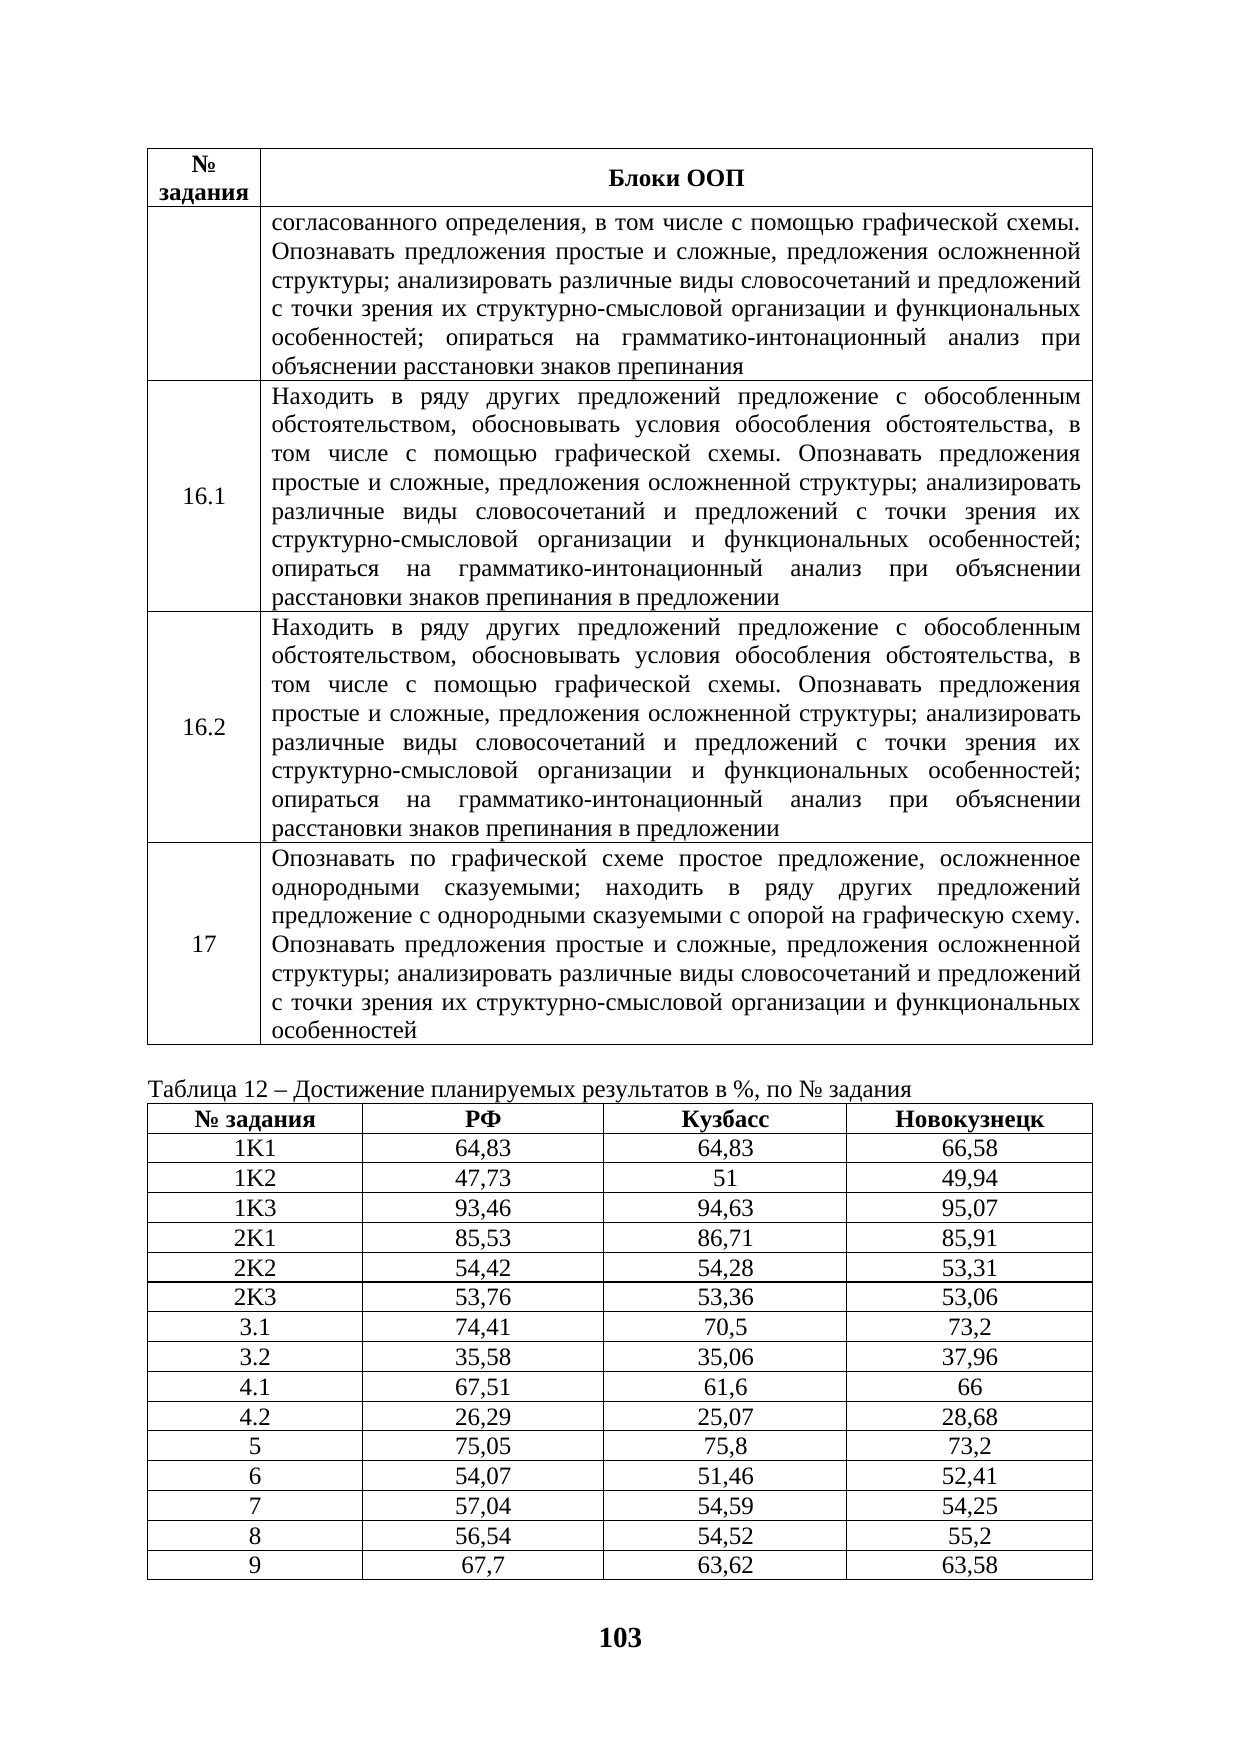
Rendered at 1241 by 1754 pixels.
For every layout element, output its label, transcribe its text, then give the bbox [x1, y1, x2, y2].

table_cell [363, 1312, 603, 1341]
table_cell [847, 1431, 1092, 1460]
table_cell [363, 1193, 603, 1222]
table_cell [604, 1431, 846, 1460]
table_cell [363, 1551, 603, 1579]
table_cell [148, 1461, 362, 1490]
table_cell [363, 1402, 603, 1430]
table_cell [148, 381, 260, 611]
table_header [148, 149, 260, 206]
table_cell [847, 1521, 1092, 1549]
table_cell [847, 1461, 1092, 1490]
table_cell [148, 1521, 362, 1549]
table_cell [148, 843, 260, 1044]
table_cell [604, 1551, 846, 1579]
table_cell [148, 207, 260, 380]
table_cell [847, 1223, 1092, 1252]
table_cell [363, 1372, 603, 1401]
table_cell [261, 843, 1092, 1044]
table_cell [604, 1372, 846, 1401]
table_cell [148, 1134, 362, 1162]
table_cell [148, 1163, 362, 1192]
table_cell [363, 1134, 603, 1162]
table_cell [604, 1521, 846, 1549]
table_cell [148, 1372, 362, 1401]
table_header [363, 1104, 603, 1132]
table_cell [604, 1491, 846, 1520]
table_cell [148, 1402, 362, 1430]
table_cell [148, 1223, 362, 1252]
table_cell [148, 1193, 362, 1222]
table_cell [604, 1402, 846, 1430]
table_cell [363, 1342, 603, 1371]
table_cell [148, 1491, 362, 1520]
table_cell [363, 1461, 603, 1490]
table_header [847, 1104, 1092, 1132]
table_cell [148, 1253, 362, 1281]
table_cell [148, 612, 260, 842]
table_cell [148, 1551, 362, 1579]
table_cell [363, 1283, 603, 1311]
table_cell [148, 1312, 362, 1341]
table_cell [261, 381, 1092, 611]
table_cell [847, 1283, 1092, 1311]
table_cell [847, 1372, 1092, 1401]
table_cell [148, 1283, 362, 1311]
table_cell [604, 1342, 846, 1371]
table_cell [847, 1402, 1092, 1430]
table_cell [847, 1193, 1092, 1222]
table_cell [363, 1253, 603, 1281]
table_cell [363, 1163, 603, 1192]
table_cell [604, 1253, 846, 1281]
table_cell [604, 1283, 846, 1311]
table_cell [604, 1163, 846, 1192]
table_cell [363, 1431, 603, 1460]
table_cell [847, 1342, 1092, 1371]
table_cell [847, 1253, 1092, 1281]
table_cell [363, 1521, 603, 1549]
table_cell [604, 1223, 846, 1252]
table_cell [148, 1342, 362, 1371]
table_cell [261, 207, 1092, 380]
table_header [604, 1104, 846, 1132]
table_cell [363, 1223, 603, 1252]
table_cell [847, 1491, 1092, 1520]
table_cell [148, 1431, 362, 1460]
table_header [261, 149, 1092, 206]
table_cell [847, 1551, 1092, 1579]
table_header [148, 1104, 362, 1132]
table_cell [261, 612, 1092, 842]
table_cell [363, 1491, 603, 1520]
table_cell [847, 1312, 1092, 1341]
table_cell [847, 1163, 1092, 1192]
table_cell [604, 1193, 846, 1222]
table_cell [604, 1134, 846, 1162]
text Таблица 12 – Достижение планируемых результатов в %, по № задания [148, 1074, 1092, 1103]
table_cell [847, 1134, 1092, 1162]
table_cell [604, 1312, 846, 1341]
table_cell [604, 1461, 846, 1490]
